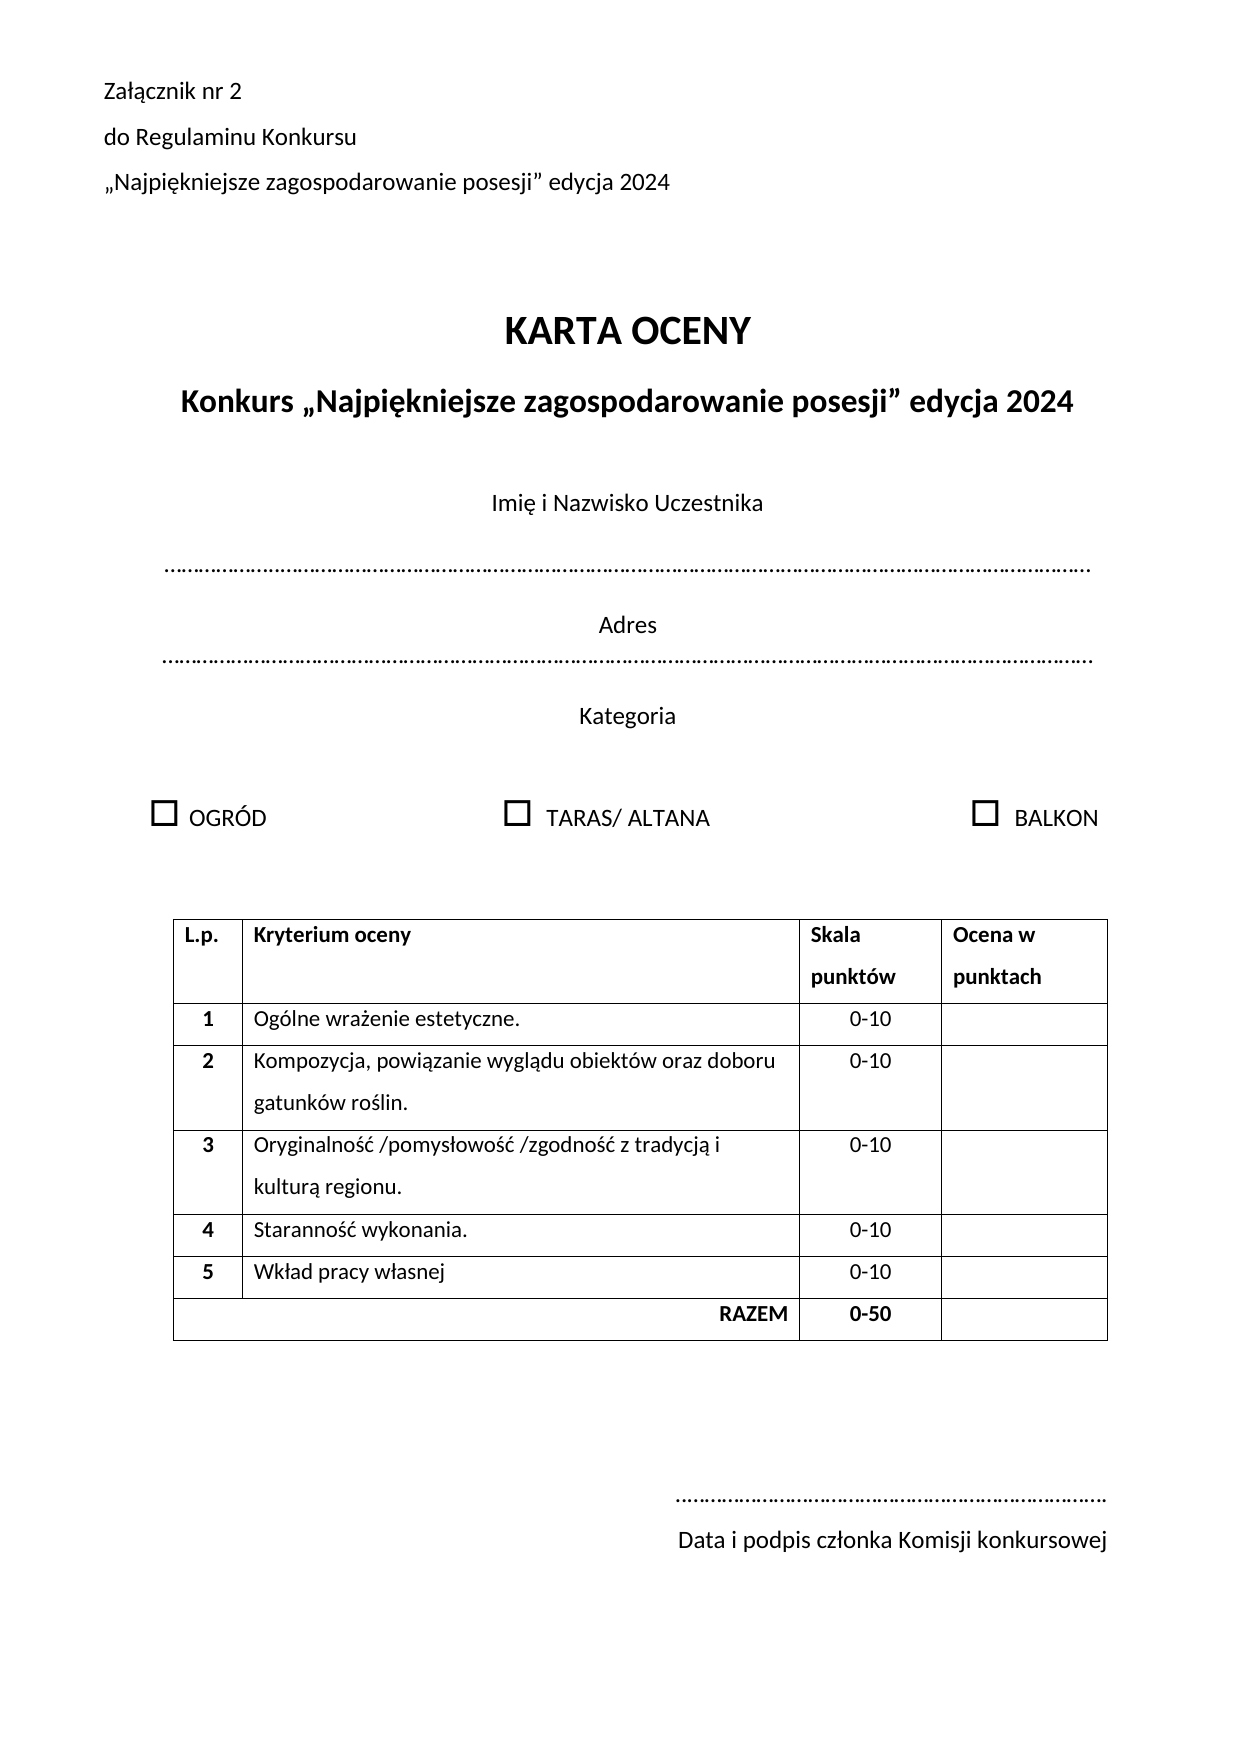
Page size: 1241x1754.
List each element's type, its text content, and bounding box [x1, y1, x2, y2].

table_cell Oryginalność /pomysłowość /zgodność z tradycją i kulturą regionu. [243, 1131, 799, 1214]
text ……………………………………………………………………………………………………………………………………………… [103, 639, 1107, 670]
table_cell 0-10 [800, 1046, 941, 1129]
table_cell [942, 1215, 1107, 1256]
table_cell 4 [174, 1215, 242, 1256]
text KARTA OCENY [103, 304, 1107, 354]
table_cell [942, 1004, 1107, 1045]
table_header Skala punktów [800, 920, 941, 1003]
text Imię i Nazwisko Uczestnika [103, 487, 1107, 517]
text Adres [103, 609, 1107, 639]
table_cell 1 [174, 1004, 242, 1045]
table_cell Kompozycja, powiązanie wyglądu obiektów oraz doboru gatunków roślin. [243, 1046, 799, 1129]
text Załącznik nr 2 [103, 75, 1107, 106]
table_header Kryterium oceny [243, 920, 799, 1003]
table_header L.p. [174, 920, 242, 1003]
table_cell 0-10 [800, 1004, 941, 1045]
table_cell [942, 1299, 1107, 1340]
table_cell [942, 1046, 1107, 1129]
text „Najpiękniejsze zagospodarowanie posesji” edycja 2024 [103, 166, 1107, 197]
table_cell 0-50 [800, 1299, 941, 1340]
table_cell [942, 1257, 1107, 1298]
text ..………………………………………………………………. [103, 1478, 1107, 1509]
text □ OGRÓD □ TARAS/ ALTANA □ BALKON [103, 774, 1107, 840]
text Kategoria [103, 700, 1107, 731]
table_cell 0-10 [800, 1257, 941, 1298]
table_cell 5 [174, 1257, 242, 1298]
table_cell 0-10 [800, 1215, 941, 1256]
table_cell Ogólne wrażenie estetyczne. [243, 1004, 799, 1045]
text Data i podpis członka Komisji konkursowej [103, 1524, 1107, 1555]
table_cell RAZEM [174, 1299, 799, 1340]
table_cell Wkład pracy własnej [243, 1257, 799, 1298]
text do Regulaminu Konkursu [103, 121, 1107, 151]
table_cell 2 [174, 1046, 242, 1129]
table_cell [942, 1131, 1107, 1214]
text Konkurs „Najpiękniejsze zagospodarowanie posesji” edycja 2024 [103, 380, 1107, 421]
table_cell Staranność wykonania. [243, 1215, 799, 1256]
table_header Ocena w punktach [942, 920, 1107, 1003]
table_cell 3 [174, 1131, 242, 1214]
text ………………..…………………………………………………………………………………………………………………………… [103, 548, 1107, 578]
table_cell 0-10 [800, 1131, 941, 1214]
